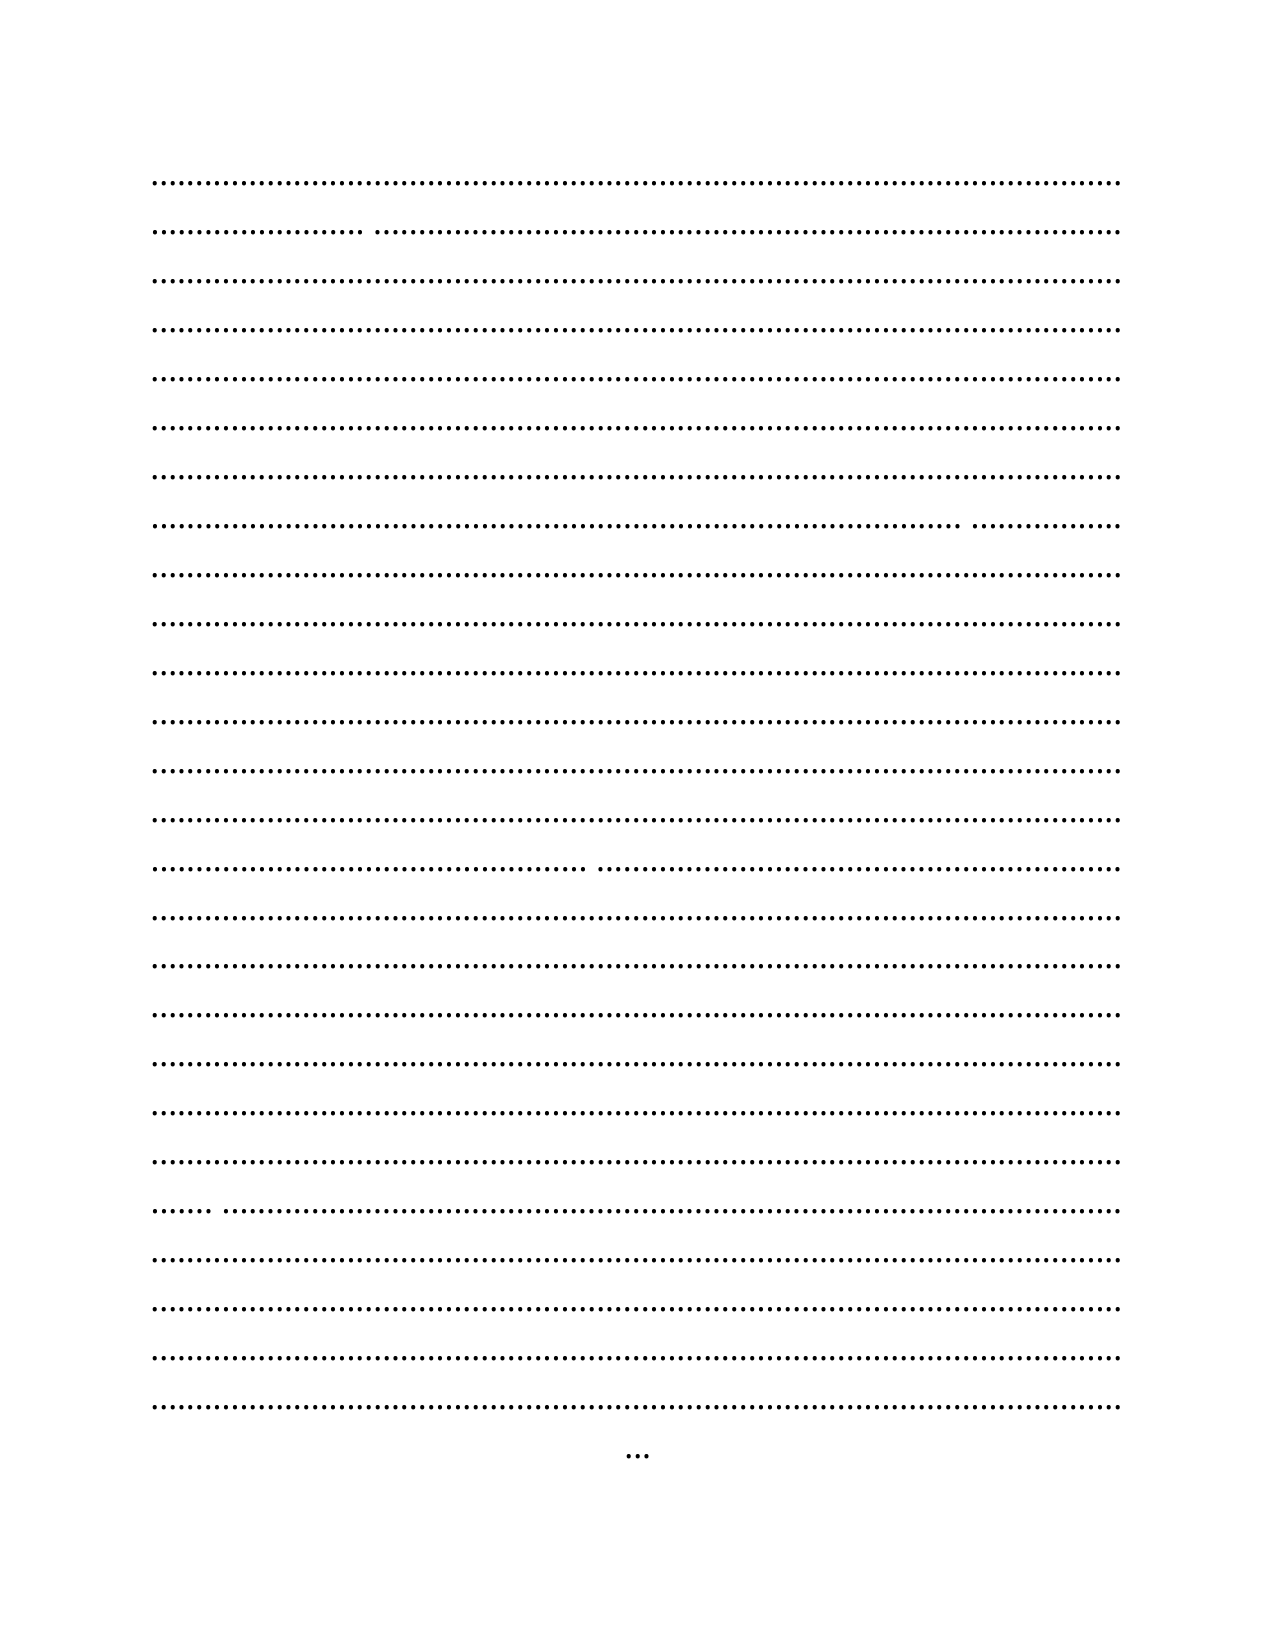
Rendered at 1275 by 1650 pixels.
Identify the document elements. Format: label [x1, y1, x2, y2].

text [150, 150, 1125, 1468]
